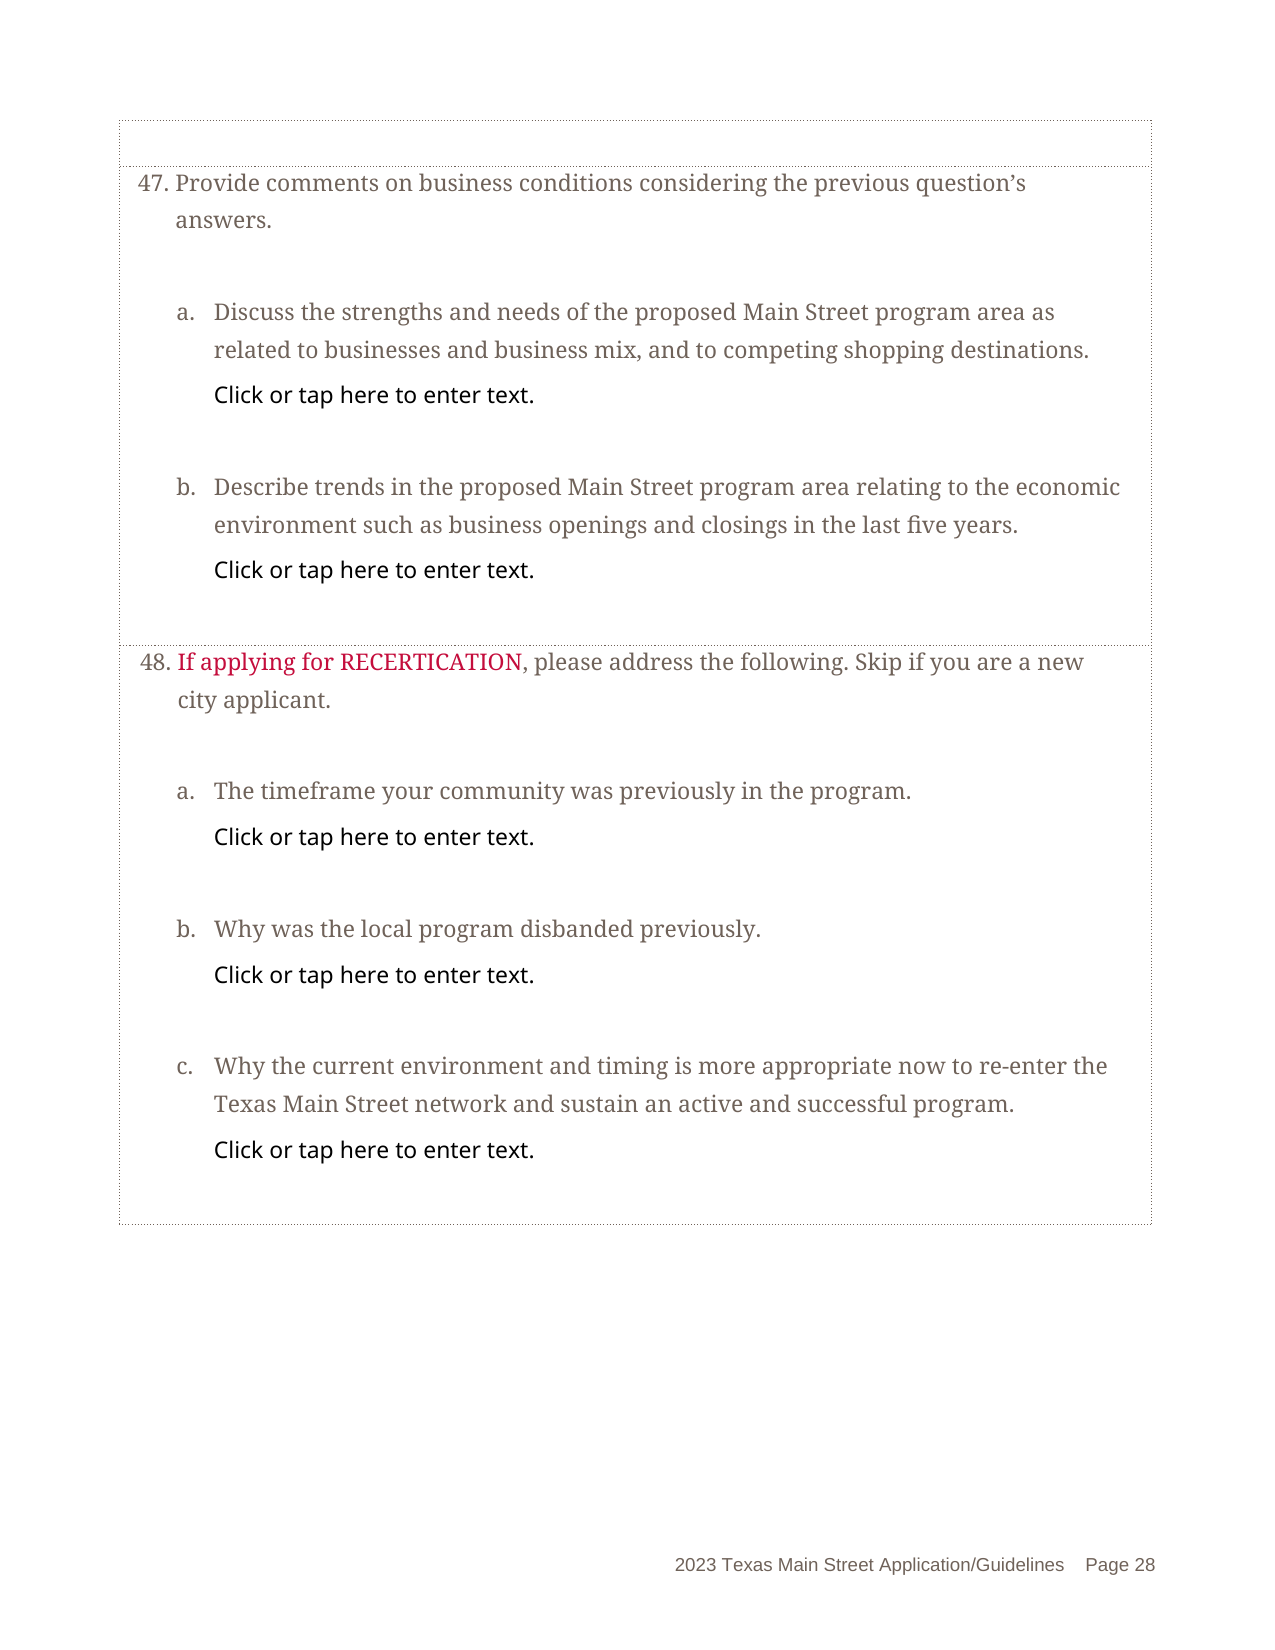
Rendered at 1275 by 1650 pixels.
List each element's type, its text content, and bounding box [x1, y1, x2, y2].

table_cell 48. If applying for RECERTICATION, please address the following. Skip if you are a new city applicant. a. The timeframe your community was previously in the program. b. Why was the local program disbanded previously. c. Why the current environment and timing is more appropriate now to re-enter the Texas Main Street network and sustain an active and successful program. [120, 645, 1151, 1224]
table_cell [120, 120, 1151, 166]
table_cell Provide comments on business conditions considering the previous question’s answers. Discuss the strengths and needs of the proposed Main Street program area as related to businesses and business mix, and to competing shopping destinations. Describe trends in the proposed Main Street program area relating to the economic environment such as business openings and closings in the last five years. [120, 166, 1151, 645]
